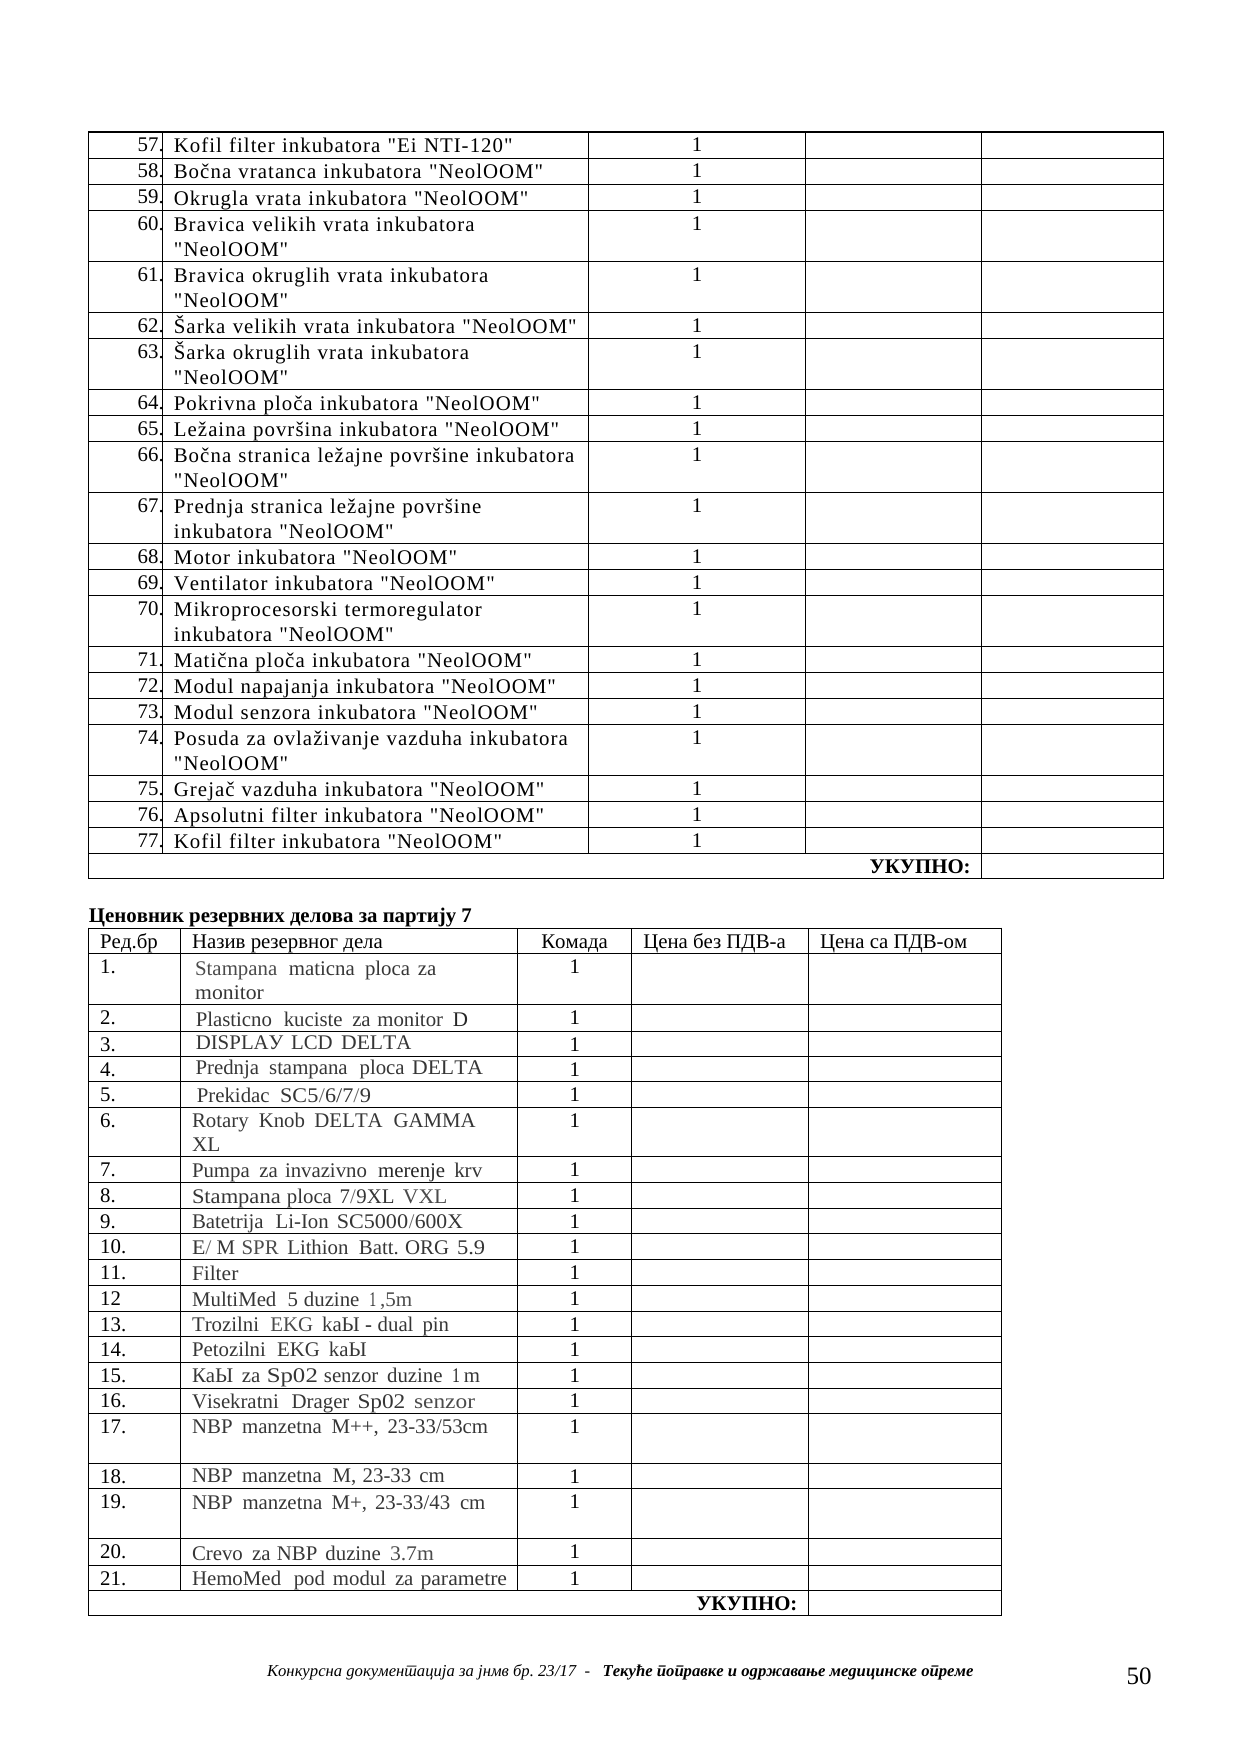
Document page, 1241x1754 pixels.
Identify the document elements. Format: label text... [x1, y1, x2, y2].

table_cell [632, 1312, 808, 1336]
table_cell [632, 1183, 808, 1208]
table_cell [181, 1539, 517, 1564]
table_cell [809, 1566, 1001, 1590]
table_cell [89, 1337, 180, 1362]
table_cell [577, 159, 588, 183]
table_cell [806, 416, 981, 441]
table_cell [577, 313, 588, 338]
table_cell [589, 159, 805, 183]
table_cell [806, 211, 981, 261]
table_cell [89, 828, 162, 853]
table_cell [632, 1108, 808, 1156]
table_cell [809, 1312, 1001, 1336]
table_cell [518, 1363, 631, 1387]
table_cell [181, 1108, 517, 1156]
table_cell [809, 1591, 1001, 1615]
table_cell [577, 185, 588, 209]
text Ценовник резервних делова за партију 7 [89, 903, 1152, 927]
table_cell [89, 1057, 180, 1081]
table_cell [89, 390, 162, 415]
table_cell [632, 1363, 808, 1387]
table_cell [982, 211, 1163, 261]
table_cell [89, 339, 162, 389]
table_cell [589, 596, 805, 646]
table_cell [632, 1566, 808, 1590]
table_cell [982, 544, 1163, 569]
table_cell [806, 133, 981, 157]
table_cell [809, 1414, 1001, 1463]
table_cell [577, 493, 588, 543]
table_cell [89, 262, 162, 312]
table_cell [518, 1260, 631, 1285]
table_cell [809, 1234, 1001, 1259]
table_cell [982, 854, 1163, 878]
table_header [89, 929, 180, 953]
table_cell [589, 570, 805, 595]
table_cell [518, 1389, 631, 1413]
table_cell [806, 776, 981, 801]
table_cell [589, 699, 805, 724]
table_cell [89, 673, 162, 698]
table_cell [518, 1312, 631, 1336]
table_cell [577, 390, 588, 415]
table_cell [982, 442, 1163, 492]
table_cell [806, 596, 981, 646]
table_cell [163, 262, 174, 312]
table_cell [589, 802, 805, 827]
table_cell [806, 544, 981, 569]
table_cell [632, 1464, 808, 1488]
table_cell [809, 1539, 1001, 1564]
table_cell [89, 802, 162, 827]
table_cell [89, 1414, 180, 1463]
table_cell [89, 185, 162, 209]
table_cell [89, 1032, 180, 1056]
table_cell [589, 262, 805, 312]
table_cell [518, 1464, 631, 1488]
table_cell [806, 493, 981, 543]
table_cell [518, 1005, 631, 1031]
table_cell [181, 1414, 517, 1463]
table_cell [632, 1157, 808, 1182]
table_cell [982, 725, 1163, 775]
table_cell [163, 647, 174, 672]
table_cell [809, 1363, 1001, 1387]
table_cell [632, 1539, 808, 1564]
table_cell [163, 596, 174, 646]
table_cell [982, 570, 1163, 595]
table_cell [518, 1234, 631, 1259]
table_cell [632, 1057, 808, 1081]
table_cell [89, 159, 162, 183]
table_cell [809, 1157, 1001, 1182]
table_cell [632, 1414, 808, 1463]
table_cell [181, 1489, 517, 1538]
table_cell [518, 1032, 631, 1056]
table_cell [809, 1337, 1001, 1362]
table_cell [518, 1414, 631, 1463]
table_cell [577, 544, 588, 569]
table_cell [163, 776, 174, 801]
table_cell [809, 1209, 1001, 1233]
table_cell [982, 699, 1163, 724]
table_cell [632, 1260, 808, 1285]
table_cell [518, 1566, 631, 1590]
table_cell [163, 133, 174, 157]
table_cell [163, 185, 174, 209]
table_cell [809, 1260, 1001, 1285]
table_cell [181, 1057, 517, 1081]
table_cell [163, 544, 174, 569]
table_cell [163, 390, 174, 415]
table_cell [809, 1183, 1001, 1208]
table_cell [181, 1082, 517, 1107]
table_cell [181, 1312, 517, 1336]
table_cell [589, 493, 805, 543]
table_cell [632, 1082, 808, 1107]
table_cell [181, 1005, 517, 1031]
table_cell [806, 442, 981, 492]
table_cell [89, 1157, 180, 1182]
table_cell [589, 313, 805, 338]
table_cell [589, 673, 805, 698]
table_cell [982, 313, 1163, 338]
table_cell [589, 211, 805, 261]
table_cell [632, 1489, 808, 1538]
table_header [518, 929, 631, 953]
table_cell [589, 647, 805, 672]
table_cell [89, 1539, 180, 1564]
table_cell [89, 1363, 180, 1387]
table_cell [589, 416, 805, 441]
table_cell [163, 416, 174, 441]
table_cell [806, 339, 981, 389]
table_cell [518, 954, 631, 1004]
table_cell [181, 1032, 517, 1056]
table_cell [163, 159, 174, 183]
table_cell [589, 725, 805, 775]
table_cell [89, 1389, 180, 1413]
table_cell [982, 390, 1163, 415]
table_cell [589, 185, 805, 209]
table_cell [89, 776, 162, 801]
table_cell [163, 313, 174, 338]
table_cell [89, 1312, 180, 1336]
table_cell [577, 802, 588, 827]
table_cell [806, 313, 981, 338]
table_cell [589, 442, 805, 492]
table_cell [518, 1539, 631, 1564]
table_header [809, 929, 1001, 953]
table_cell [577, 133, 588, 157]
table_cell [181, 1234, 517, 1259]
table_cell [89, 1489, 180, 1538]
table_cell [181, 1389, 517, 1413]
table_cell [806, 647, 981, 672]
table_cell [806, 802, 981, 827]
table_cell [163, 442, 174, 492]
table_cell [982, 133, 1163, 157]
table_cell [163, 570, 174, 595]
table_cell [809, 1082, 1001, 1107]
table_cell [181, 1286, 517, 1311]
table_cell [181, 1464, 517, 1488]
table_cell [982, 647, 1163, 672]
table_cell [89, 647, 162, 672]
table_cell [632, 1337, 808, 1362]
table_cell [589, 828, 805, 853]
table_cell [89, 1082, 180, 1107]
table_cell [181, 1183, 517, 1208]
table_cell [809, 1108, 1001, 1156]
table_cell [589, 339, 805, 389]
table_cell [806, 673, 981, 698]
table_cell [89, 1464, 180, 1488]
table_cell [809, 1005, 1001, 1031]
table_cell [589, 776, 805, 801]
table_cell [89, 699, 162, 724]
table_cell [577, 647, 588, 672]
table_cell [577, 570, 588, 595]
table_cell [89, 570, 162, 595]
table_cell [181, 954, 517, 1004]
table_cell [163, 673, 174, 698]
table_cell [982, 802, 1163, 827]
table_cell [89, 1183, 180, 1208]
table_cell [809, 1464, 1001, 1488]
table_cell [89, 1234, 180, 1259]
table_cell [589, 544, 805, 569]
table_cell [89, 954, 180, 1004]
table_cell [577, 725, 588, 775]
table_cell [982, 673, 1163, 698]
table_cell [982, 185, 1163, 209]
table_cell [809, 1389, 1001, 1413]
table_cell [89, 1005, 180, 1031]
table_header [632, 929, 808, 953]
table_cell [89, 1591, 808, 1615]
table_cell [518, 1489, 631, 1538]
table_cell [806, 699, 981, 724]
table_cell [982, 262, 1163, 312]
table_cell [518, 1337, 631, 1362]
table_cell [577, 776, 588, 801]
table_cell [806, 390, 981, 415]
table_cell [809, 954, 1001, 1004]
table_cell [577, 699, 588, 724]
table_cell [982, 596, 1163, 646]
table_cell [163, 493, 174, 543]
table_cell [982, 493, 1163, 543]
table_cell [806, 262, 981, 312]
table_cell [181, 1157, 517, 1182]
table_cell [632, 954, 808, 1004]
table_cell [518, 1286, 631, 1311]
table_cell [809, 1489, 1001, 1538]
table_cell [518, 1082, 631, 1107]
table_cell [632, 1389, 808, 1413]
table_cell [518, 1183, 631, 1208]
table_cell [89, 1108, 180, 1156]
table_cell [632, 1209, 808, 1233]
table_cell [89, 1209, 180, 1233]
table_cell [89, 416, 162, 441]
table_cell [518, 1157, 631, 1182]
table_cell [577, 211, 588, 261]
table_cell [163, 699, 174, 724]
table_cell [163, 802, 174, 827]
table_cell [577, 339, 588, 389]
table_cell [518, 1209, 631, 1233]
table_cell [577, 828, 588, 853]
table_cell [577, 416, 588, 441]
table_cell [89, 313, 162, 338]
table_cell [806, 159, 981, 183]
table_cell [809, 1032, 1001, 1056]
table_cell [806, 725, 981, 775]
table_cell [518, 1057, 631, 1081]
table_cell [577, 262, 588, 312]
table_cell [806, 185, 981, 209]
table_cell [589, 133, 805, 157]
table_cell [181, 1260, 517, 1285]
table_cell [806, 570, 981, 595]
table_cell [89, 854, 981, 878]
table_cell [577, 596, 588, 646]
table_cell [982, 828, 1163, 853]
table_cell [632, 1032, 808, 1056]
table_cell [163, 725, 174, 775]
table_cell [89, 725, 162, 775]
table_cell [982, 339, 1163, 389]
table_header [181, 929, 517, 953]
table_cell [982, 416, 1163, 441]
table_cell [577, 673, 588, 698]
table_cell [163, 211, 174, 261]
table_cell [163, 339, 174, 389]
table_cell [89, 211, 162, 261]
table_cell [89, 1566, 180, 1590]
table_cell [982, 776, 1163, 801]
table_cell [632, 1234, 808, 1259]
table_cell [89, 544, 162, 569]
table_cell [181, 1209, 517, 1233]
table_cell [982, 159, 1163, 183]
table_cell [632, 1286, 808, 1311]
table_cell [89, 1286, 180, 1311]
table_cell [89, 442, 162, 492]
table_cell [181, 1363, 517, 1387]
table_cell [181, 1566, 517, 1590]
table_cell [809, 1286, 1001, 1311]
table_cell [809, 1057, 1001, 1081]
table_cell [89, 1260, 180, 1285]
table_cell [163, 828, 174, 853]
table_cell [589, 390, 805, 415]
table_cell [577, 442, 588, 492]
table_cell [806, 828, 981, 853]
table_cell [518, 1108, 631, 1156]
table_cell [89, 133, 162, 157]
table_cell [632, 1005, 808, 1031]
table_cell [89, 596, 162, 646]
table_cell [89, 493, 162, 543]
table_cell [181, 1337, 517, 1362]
